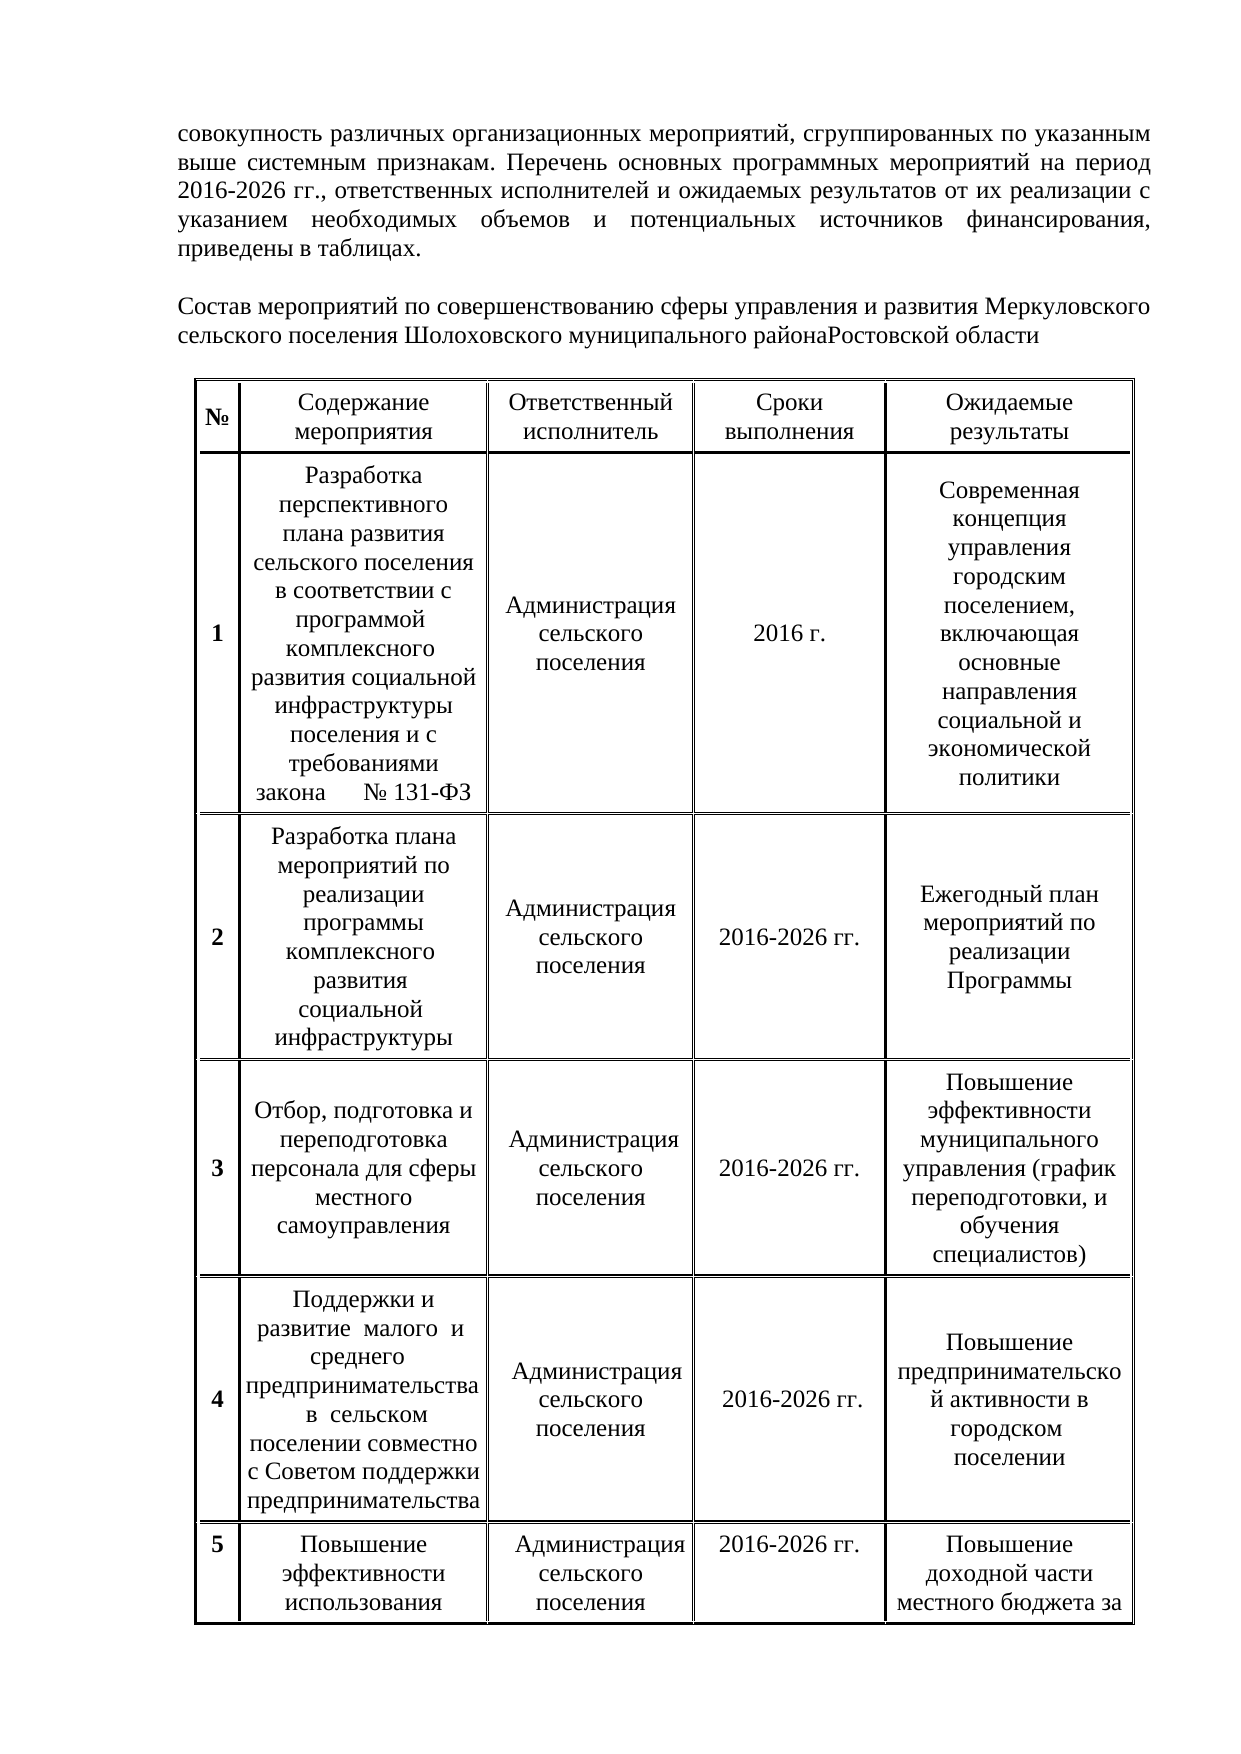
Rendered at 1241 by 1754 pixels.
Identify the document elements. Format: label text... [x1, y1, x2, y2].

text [177, 118, 1152, 262]
table_cell Администрация сельского поселения [489, 454, 692, 812]
table_cell 2016-2026 гг. [695, 1061, 884, 1274]
table_header Сроки выполнения [694, 381, 885, 451]
table_cell 2016-2026 гг. [694, 1524, 885, 1622]
table_cell 3 [197, 1058, 238, 1274]
table_cell Повышение предпринимательской активности в городском поселении [887, 1274, 1132, 1520]
table_cell Повышение эффективности муниципального управления (график переподготовки, и обучения специалистов) [887, 1058, 1132, 1274]
table_cell Разработка перспективного плана развития сельского поселения в соответствии с программой комплексного развития социальной инфраструктуры поселения и с требованиями закона № 131-ФЗ [241, 454, 486, 812]
table_cell Администрация сельского поселения [489, 815, 692, 1057]
table_cell 2016-2026 гг. [695, 815, 884, 1057]
table_header Ответственный исполнитель [488, 381, 693, 451]
table_cell Ежегодный план мероприятий по реализации Программы [885, 812, 1133, 1057]
table_cell Современная концепция управления городским поселением, включающая основные направления социальной и экономической политики [887, 451, 1132, 812]
table_header Ожидаемые результаты [885, 381, 1132, 451]
table_cell 2016-2026 гг. [695, 1278, 884, 1520]
table_cell Администрация сельского поселения [488, 1524, 693, 1622]
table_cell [885, 1520, 1132, 1622]
table_header Содержание мероприятия [239, 381, 488, 451]
table_cell 4 [197, 1274, 238, 1520]
table_cell Разработка плана мероприятий по реализации программы комплексного развития социальной инфраструктуры [241, 815, 486, 1057]
table_cell 1 [197, 451, 238, 812]
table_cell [239, 1524, 488, 1622]
table_cell 5 [197, 1520, 239, 1622]
table_cell 2016 г. [695, 454, 884, 812]
table_cell 2 [196, 812, 239, 1057]
text Состав мероприятий по совершенствованию сферы управления и развития Меркуловского сельского поселения Шолоховского муниципального районаРостовской области [177, 291, 1152, 348]
table_cell Администрация сельского поселения [489, 1061, 692, 1274]
table_cell Отбор, подготовка и переподготовка персонала для сферы местного самоуправления [241, 1061, 486, 1274]
table_cell Поддержки и развитие малого и среднего предпринимательства в сельском поселении совместно с Советом поддержки предпринимательства [241, 1278, 486, 1520]
table_header № [197, 381, 239, 451]
table_cell Администрация сельского поселения [489, 1278, 692, 1520]
